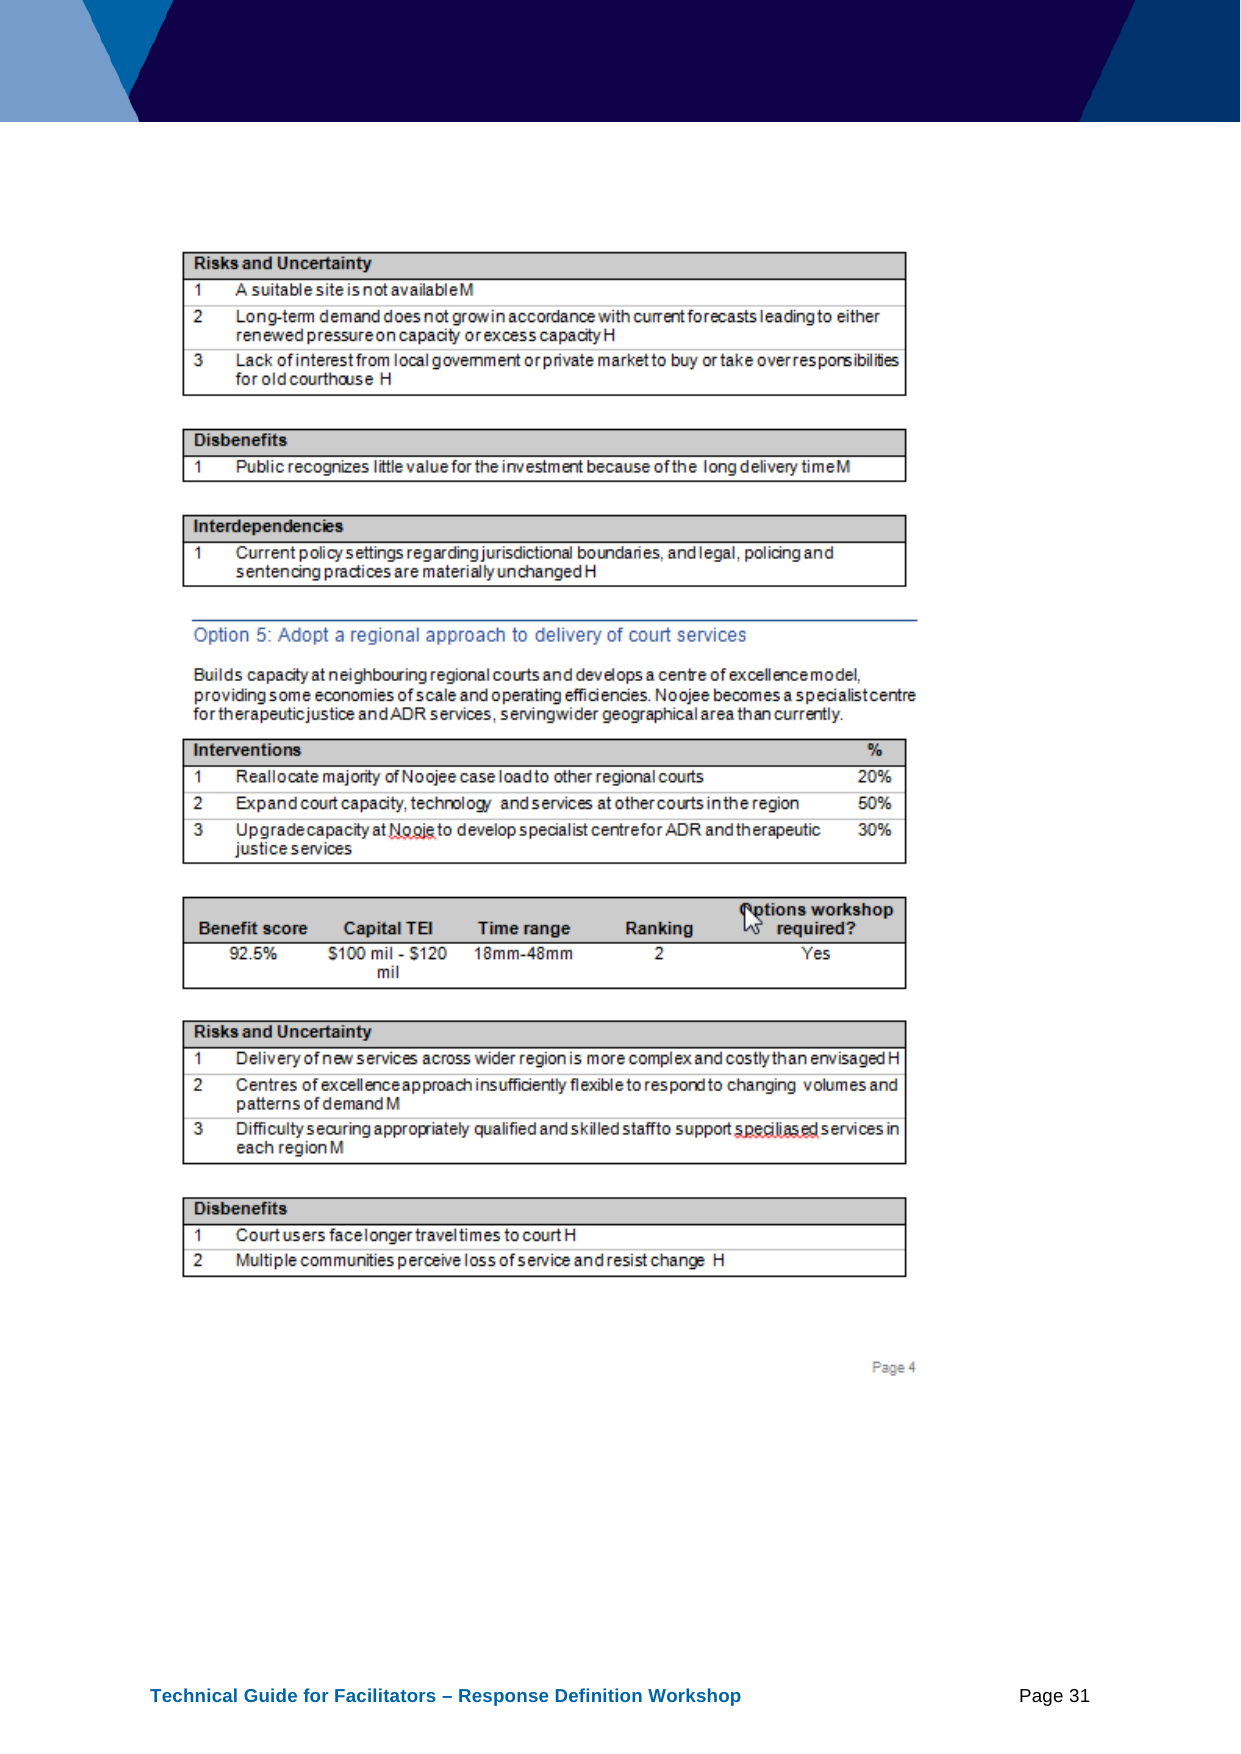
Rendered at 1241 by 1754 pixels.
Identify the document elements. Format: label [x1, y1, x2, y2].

picture [150, 225, 963, 1401]
picture [0, 0, 1241, 122]
